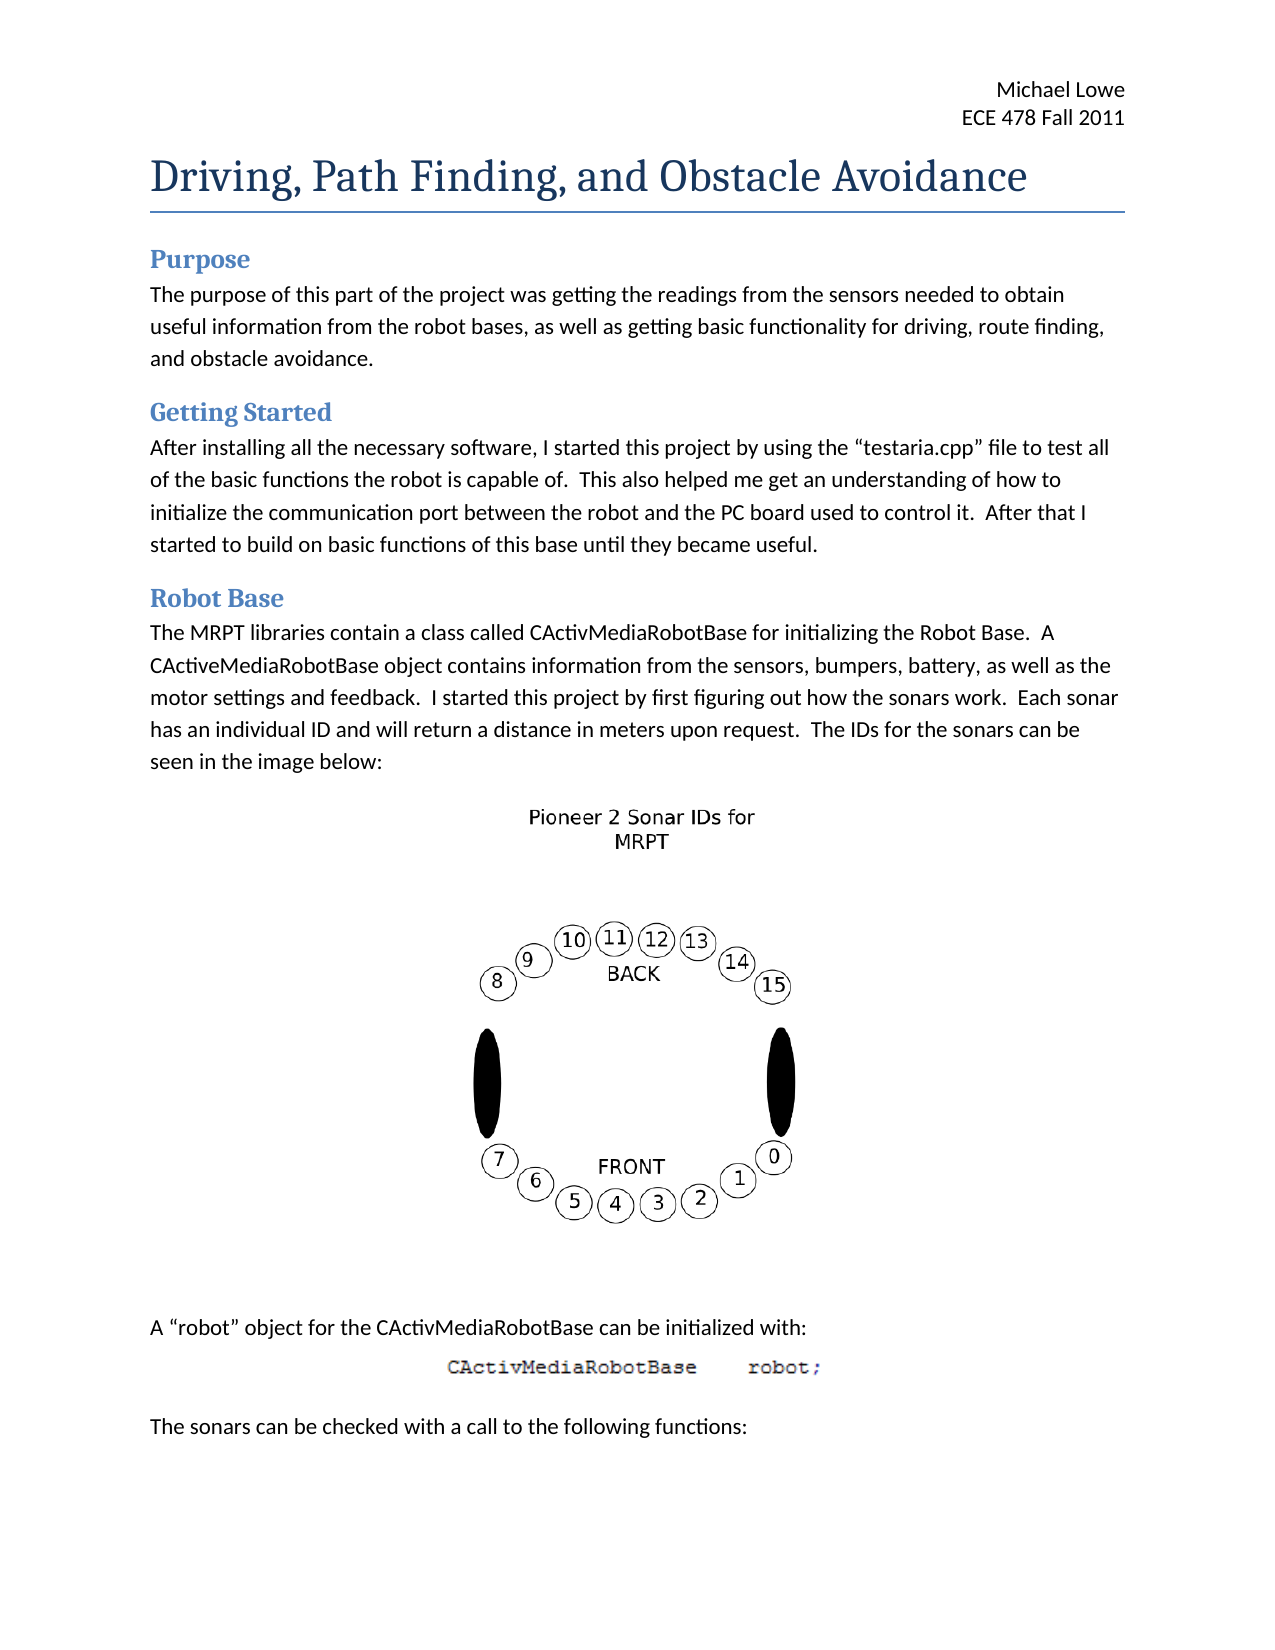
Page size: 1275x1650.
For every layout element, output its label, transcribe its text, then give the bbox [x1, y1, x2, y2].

subtitle Getting Started [150, 397, 1125, 429]
picture [459, 800, 816, 1229]
text The MRPT libraries contain a class called CActivMediaRobotBase for initializing the Robot Base. A CActiveMediaRobotBase object contains information from the sensors, bumpers, battery, as well as the motor settings and feedback. I started this project by first figuring out how the sonars work. Each sonar has an individual ID and will return a distance in meters upon request. The IDs for the sonars can be seen in the image below: [150, 618, 1125, 775]
title Driving, Path Finding, and Obstacle Avoidance [150, 150, 1125, 211]
text The purpose of this part of the project was getting the readings from the sensors needed to obtain useful information from the robot bases, as well as getting basic functionality for driving, route finding, and obstacle avoidance. [150, 280, 1125, 372]
text A “robot” object for the CActivMediaRobotBase can be initialized with: [150, 1313, 1125, 1341]
picture [446, 1345, 829, 1388]
text The sonars can be checked with a call to the following functions: [150, 1412, 1125, 1440]
subtitle Robot Base [150, 583, 1125, 614]
text After installing all the necessary software, I started this project by using the “testaria.cpp” file to test all of the basic functions the robot is capable of. This also helped me get an understanding of how to initialize the communication port between the robot and the PC board used to control it. After that I started to build on basic functions of this base until they became useful. [150, 433, 1125, 558]
subtitle Purpose [150, 244, 1125, 276]
